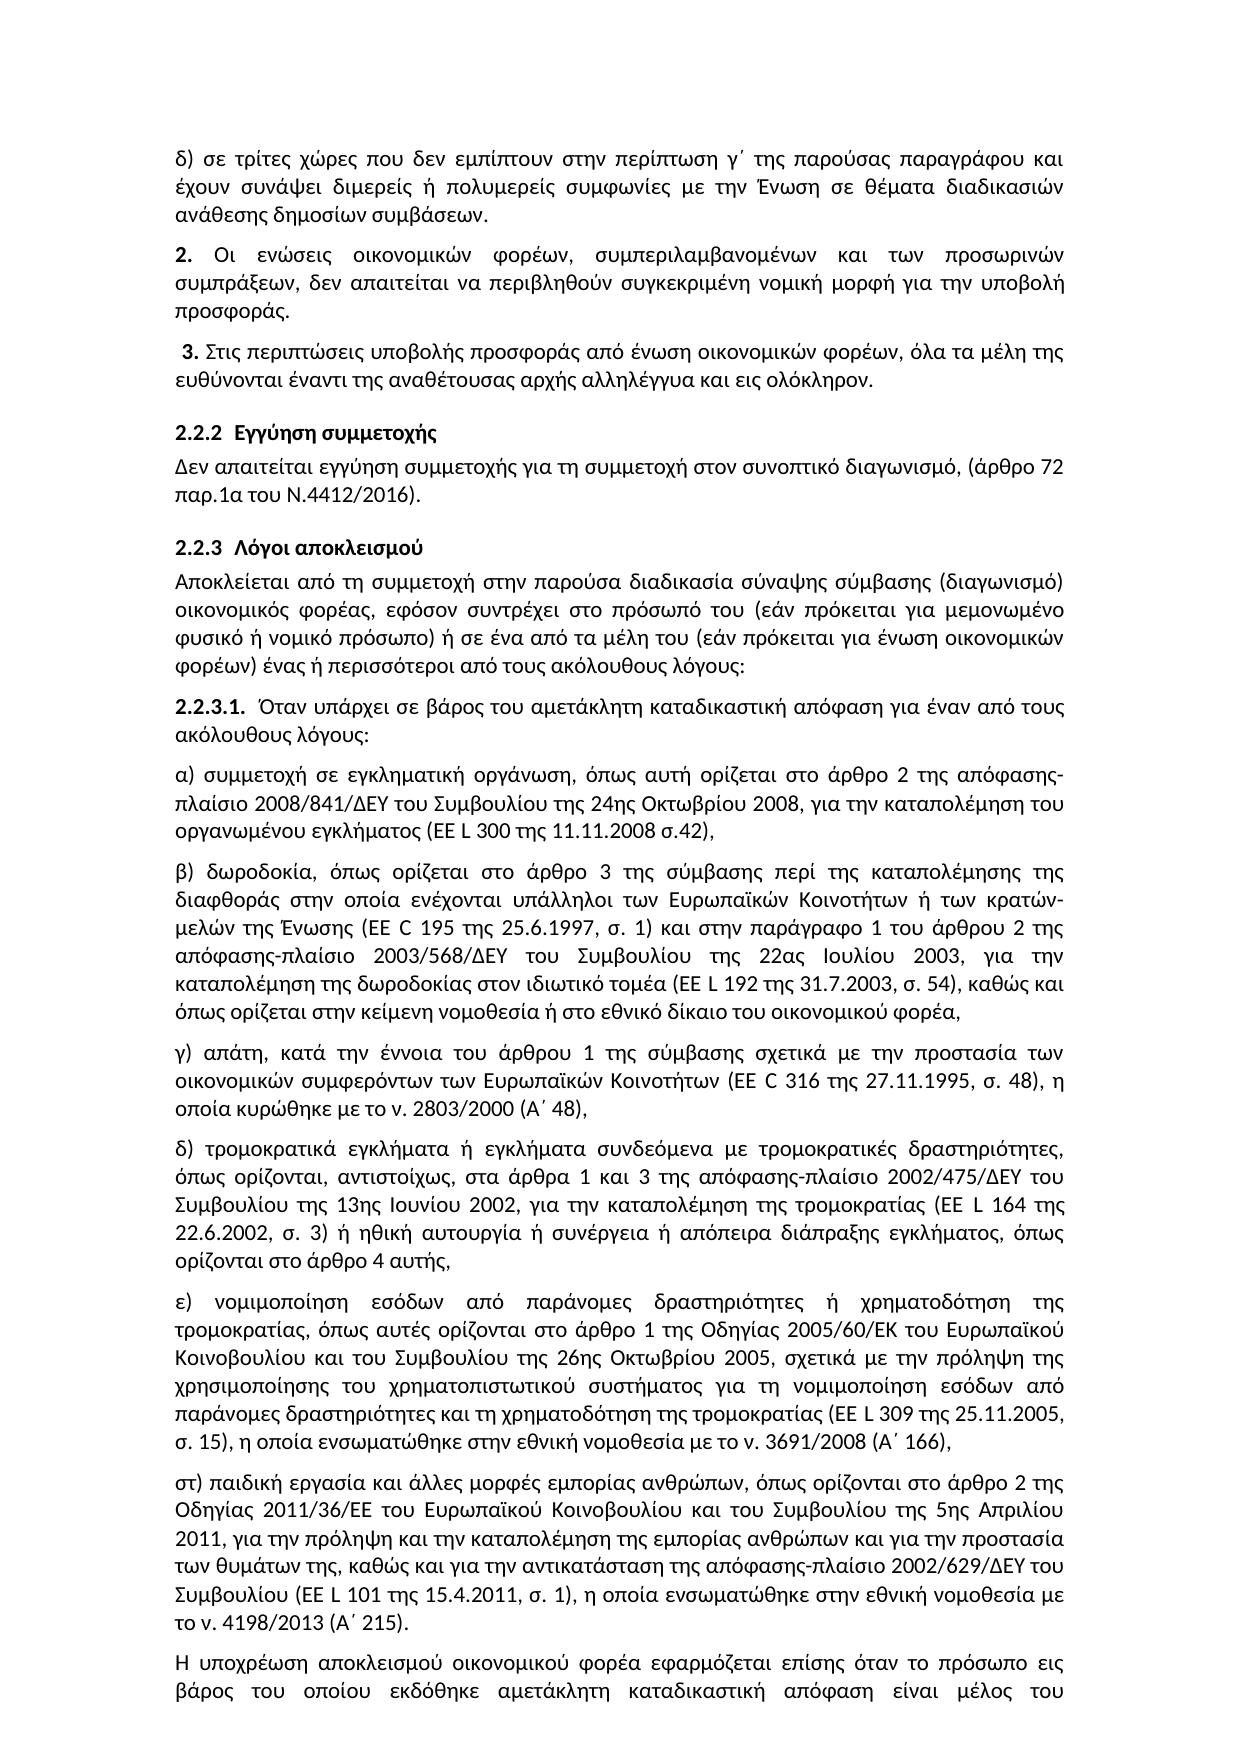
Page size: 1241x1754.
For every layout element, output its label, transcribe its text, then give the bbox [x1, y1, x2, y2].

text Δεν απαιτείται εγγύηση συμμετοχής για τη συμμετοχή στον συνοπτικό διαγωνισμό, (άρθρο 72 παρ.1α του Ν.4412/2016). [175, 452, 1065, 508]
text δ) τρομοκρατικά εγκλήματα ή εγκλήματα συνδεόμενα με τρομοκρατικές δραστηριότητες, όπως ορίζονται, αντιστοίχως, στα άρθρα 1 και 3 της απόφασης-πλαίσιο 2002/475/ΔΕΥ του Συμβουλίου της 13ης Ιουνίου 2002, για την καταπολέμηση της τρομοκρατίας (ΕΕ L 164 της 22.6.2002, σ. 3) ή ηθική αυτουργία ή συνέργεια ή απόπειρα διάπραξης εγκλήματος, όπως ορίζονται στο άρθρο 4 αυτής, [175, 1134, 1065, 1274]
text δ) σε τρίτες χώρες που δεν εμπίπτουν στην περίπτωση γ΄ της παρούσας παραγράφου και έχουν συνάψει διμερείς ή πολυμερείς συμφωνίες με την Ένωση σε θέματα διαδικασιών ανάθεσης δημοσίων συμβάσεων. [175, 144, 1065, 228]
text 2.2.2 Εγγύηση συμμετοχής [175, 418, 1065, 446]
text 2.2.3 Λόγοι αποκλεισμού [175, 533, 1065, 561]
text α) συμμετοχή σε εγκληματική οργάνωση, όπως αυτή ορίζεται στο άρθρο 2 της απόφασης-πλαίσιο 2008/841/ΔΕΥ του Συμβουλίου της 24ης Οκτωβρίου 2008, για την καταπολέμηση του οργανωμένου εγκλήματος (ΕΕ L 300 της 11.11.2008 σ.42), [175, 761, 1065, 845]
text Αποκλείεται από τη συμμετοχή στην παρούσα διαδικασία σύναψης σύμβασης (διαγωνισμό) οικονομικός φορέας, εφόσον συντρέχει στο πρόσωπό του (εάν πρόκειται για μεμονωμένο φυσικό ή νομικό πρόσωπο) ή σε ένα από τα μέλη του (εάν πρόκειται για ένωση οικονομικών φορέων) ένας ή περισσότεροι από τους ακόλουθους λόγους: [175, 567, 1065, 679]
text 3. Στις περιπτώσεις υποβολής προσφοράς από ένωση οικονομικών φορέων, όλα τα μέλη της ευθύνονται έναντι της αναθέτουσας αρχής αλληλέγγυα και εις ολόκληρον. [175, 337, 1065, 393]
text 2.2.3.1. Όταν υπάρχει σε βάρος του αμετάκλητη καταδικαστική απόφαση για έναν από τους ακόλουθους λόγους: [175, 692, 1065, 748]
text γ) απάτη, κατά την έννοια του άρθρου 1 της σύμβασης σχετικά με την προστασία των οικονομικών συμφερόντων των Ευρωπαϊκών Κοινοτήτων (ΕΕ C 316 της 27.11.1995, σ. 48), η οποία κυρώθηκε με το ν. 2803/2000 (Α΄ 48), [175, 1038, 1065, 1122]
text ε) νομιμοποίηση εσόδων από παράνομες δραστηριότητες ή χρηματοδότηση της τρομοκρατίας, όπως αυτές ορίζονται στο άρθρο 1 της Οδηγίας 2005/60/ΕΚ του Ευρωπαϊκού Κοινοβουλίου και του Συμβουλίου της 26ης Οκτωβρίου 2005, σχετικά με την πρόληψη της χρησιμοποίησης του χρηματοπιστωτικού συστήματος για τη νομιμοποίηση εσόδων από παράνομες δραστηριότητες και τη χρηματοδότηση της τρομοκρατίας (ΕΕ L 309 της 25.11.2005, σ. 15), η οποία ενσωματώθηκε στην εθνική νομοθεσία με το ν. 3691/2008 (Α΄ 166), [175, 1287, 1065, 1455]
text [175, 1648, 1065, 1704]
text 2. Οι ενώσεις οικονομικών φορέων, συμπεριλαμβανομένων και των προσωρινών συμπράξεων, δεν απαιτείται να περιβληθούν συγκεκριμένη νομική μορφή για την υποβολή προσφοράς. [175, 240, 1065, 324]
text στ) παιδική εργασία και άλλες μορφές εμπορίας ανθρώπων, όπως ορίζονται στο άρθρο 2 της Οδηγίας 2011/36/ΕΕ του Ευρωπαϊκού Κοινοβουλίου και του Συμβουλίου της 5ης Απριλίου 2011, για την πρόληψη και την καταπολέμηση της εμπορίας ανθρώπων και για την προστασία των θυμάτων της, καθώς και για την αντικατάσταση της απόφασης-πλαίσιο 2002/629/ΔΕΥ του Συμβουλίου (ΕΕ L 101 της 15.4.2011, σ. 1), η οποία ενσωματώθηκε στην εθνική νομοθεσία με το ν. 4198/2013 (Α΄ 215). [175, 1468, 1065, 1636]
text β) δωροδοκία, όπως ορίζεται στο άρθρο 3 της σύμβασης περί της καταπολέμησης της διαφθοράς στην οποία ενέχονται υπάλληλοι των Ευρωπαϊκών Κοινοτήτων ή των κρατών-μελών της Ένωσης (ΕΕ C 195 της 25.6.1997, σ. 1) και στην παράγραφο 1 του άρθρου 2 της απόφασης-πλαίσιο 2003/568/ΔΕΥ του Συμβουλίου της 22ας Ιουλίου 2003, για την καταπολέμηση της δωροδοκίας στον ιδιωτικό τομέα (ΕΕ L 192 της 31.7.2003, σ. 54), καθώς και όπως ορίζεται στην κείμενη νομοθεσία ή στο εθνικό δίκαιο του οικονομικού φορέα, [175, 857, 1065, 1025]
